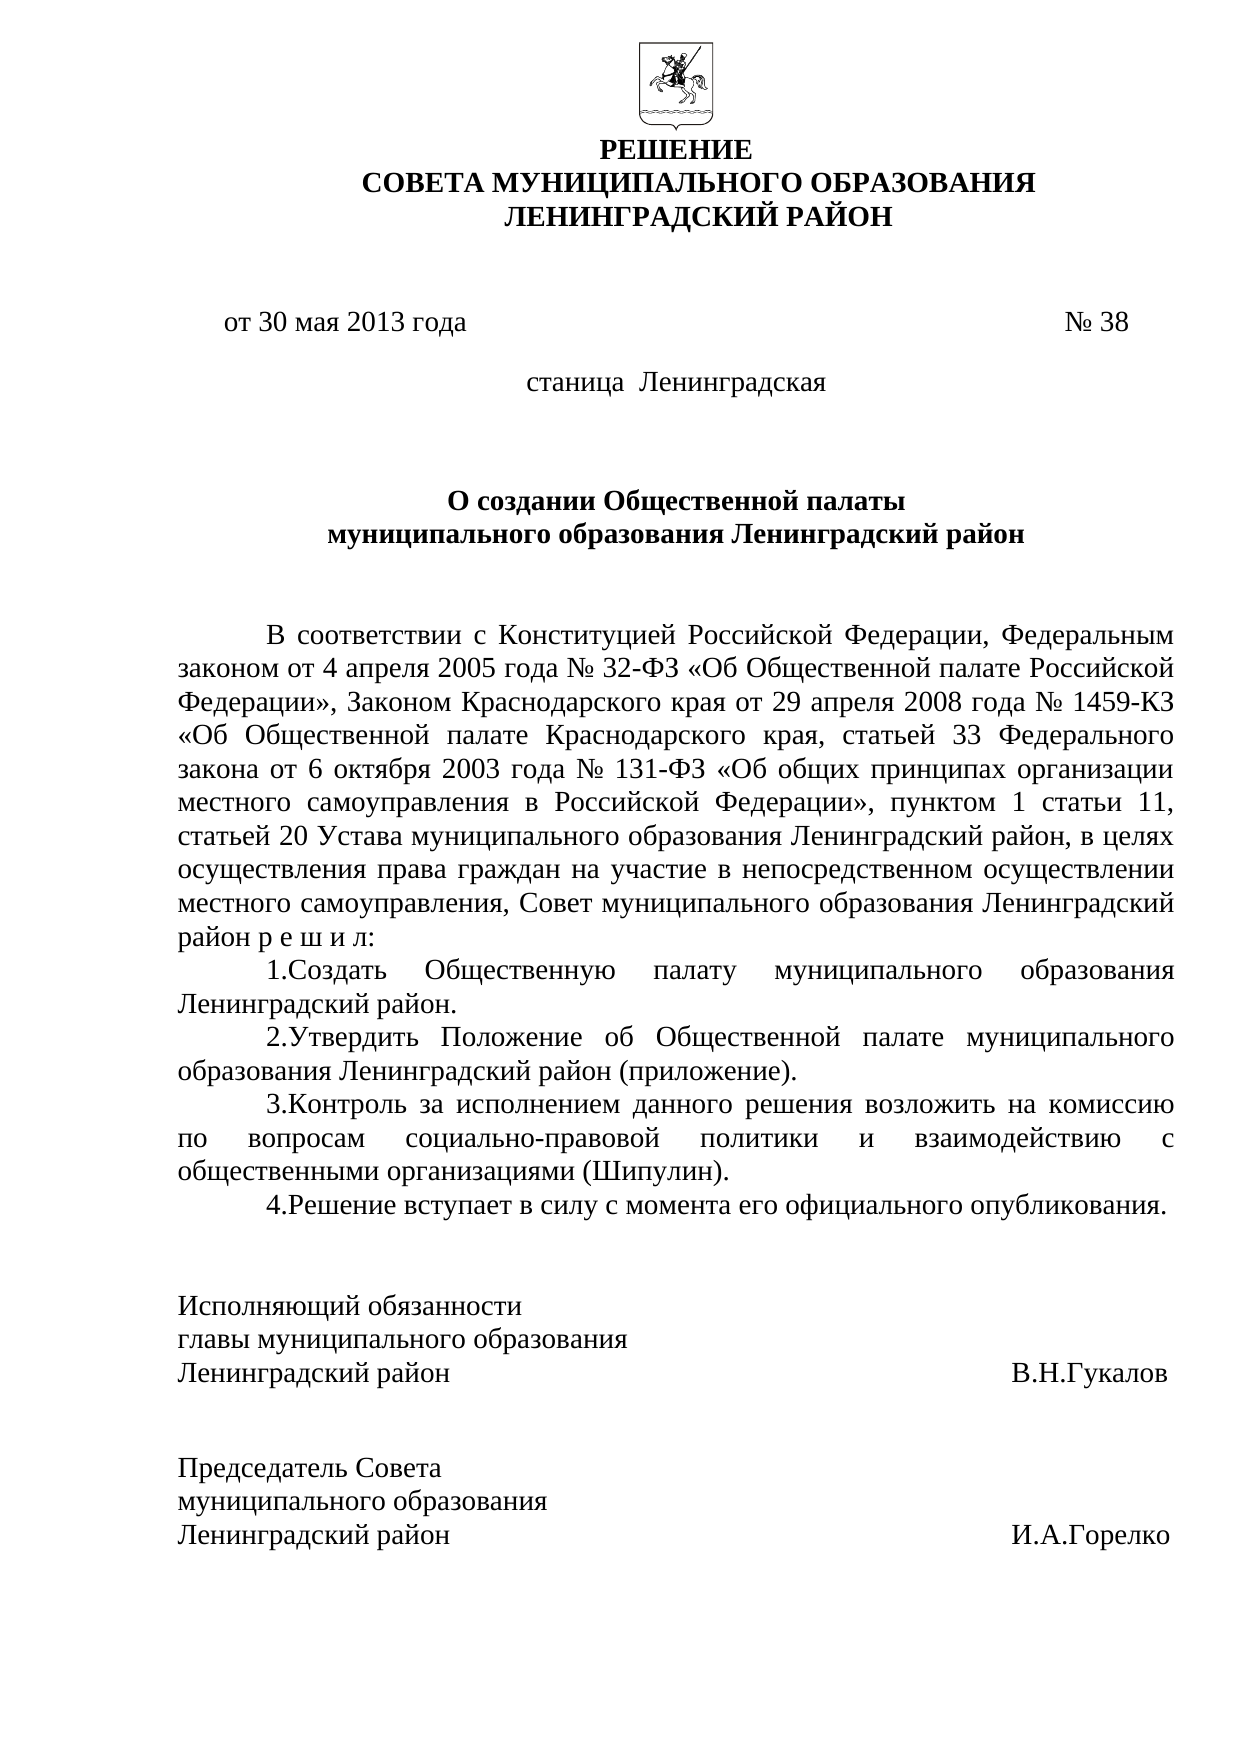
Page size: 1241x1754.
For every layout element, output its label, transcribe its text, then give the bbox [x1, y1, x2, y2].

text В соответствии с Конституцией Российской Федерации, Федеральным законом от 4 апреля 2005 года № 32-ФЗ «Об Общественной палате Российской Федерации», Законом Краснодарского края от 29 апреля 2008 года № 1459-КЗ «Об Общественной палате Краснодарского края, статьей 33 Федерального закона от 6 октября 2003 года № 131-ФЗ «Об общих принципах организации местного самоуправления в Российской Федерации», пунктом 1 статьи 11, статьей 20 Устава муниципального образования Ленинградский район, в целях осуществления права граждан на участие в непосредственном осуществлении местного самоуправления, Совет муниципального образования Ленинградский район р е ш и л: [177, 617, 1175, 952]
text О создании Общественной палаты [177, 483, 1175, 516]
subtitle СОВЕТА МУНИЦИПАЛЬНОГО ОБРАЗОВАНИЯ [177, 166, 1175, 199]
text от 30 мая 2013 года № 38 [177, 304, 1175, 338]
list главы муниципального образования [177, 1321, 1175, 1355]
list муниципального образования [177, 1483, 1175, 1517]
list Председатель Совета [177, 1450, 1175, 1483]
list 4.Решение вступает в силу с момента его официального опубликования. [177, 1187, 1175, 1221]
text 1.Создать Общественную палату муниципального образования Ленинградский район. [177, 952, 1175, 1019]
list Ленинградский район В.Н.Гукалов [177, 1355, 1175, 1388]
text муниципального образования Ленинградский район [177, 516, 1175, 550]
subtitle ЛЕНИНГРАДСКИЙ РАЙОН [177, 199, 1175, 233]
list Ленинградский район И.А.Горелко [177, 1517, 1175, 1551]
list Исполняющий обязанности [177, 1288, 1175, 1321]
text РЕШЕНИЕ [177, 132, 1175, 166]
list 2.Утвердить Положение об Общественной палате муниципального образования Ленинградский район (приложение). [177, 1019, 1175, 1086]
list 3.Контроль за исполнением данного решения возложить на комиссию по вопросам социально-правовой политики и взаимодействию с общественными организациями (Шипулин). [177, 1086, 1175, 1187]
text станица Ленинградская [177, 364, 1175, 397]
